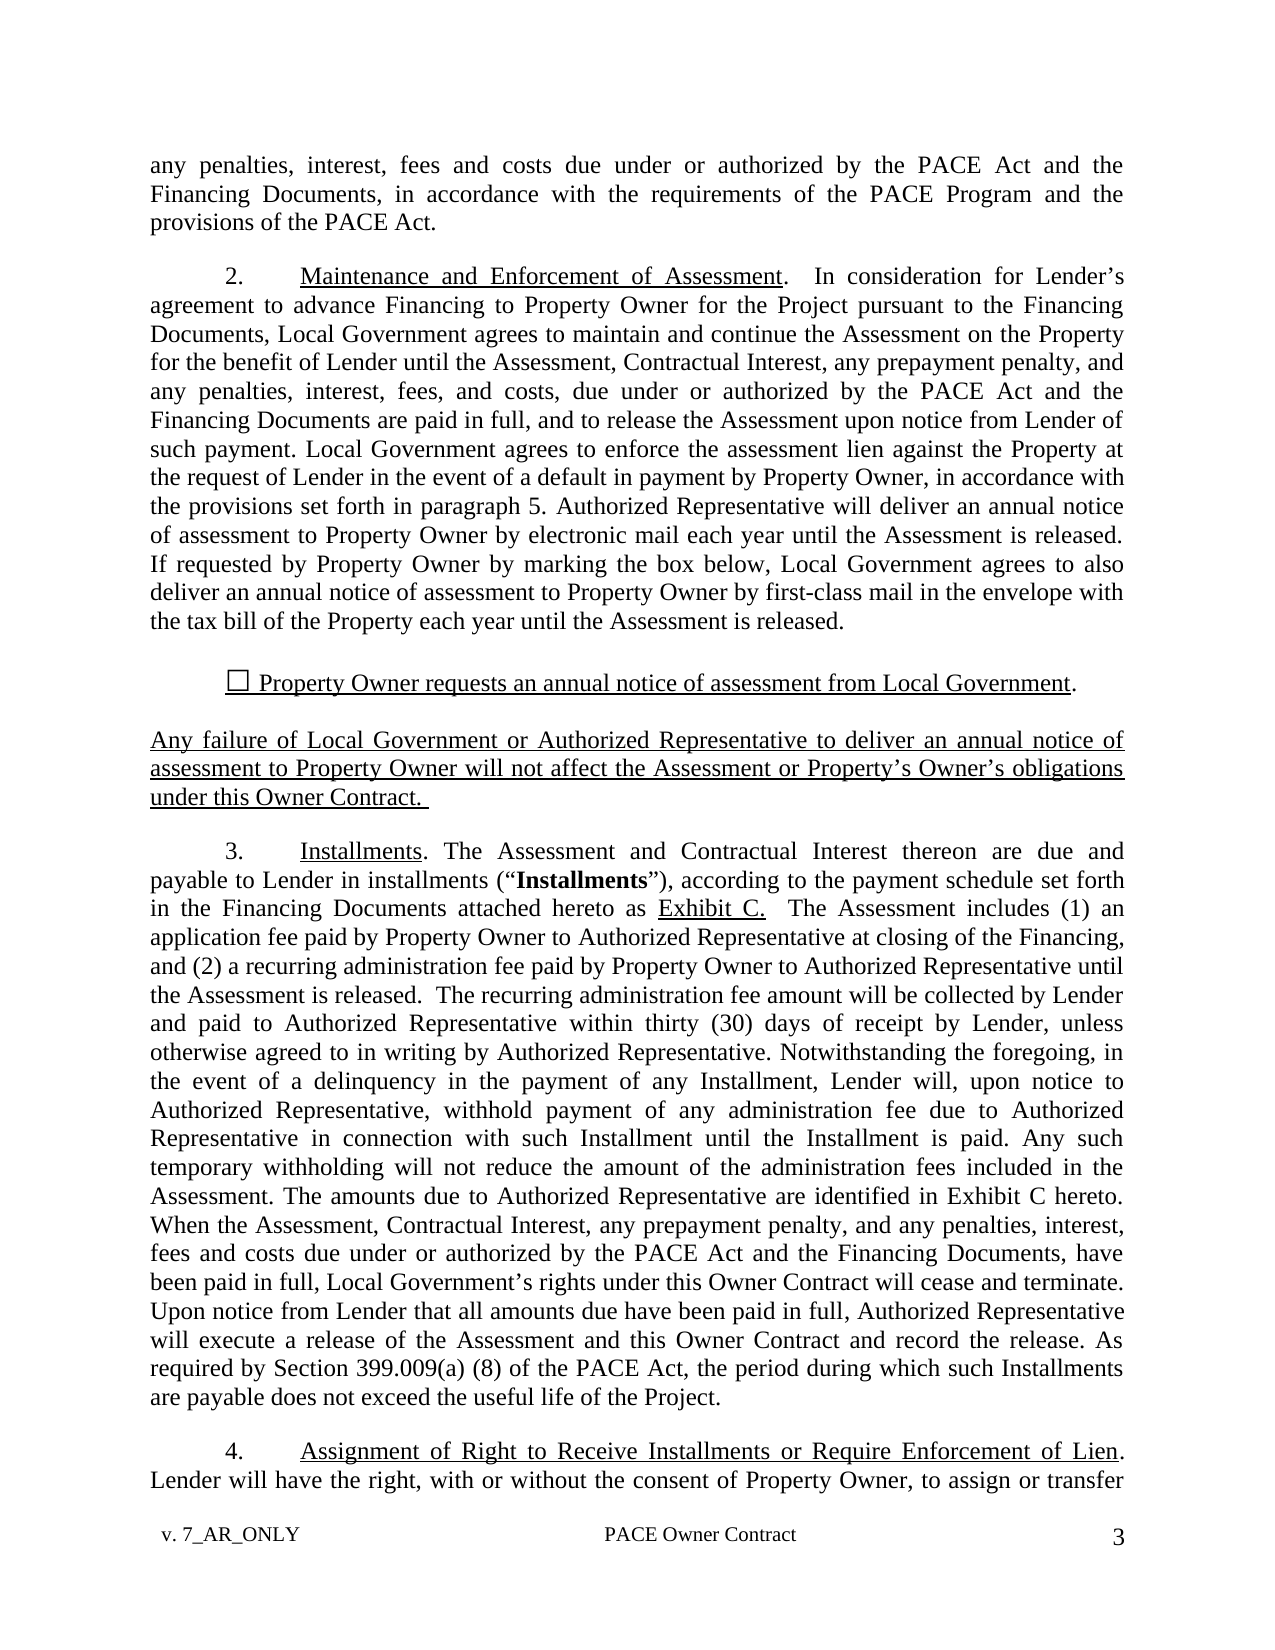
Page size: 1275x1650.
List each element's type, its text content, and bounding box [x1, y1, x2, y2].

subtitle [150, 150, 1125, 236]
subtitle Maintenance and Enforcement of Assessment. In consideration for Lender’s agreement to advance Financing to Property Owner for the Project pursuant to the Financing Documents, Local Government agrees to maintain and continue the Assessment on the Property for the benefit of Lender until the Assessment, Contractual Interest, any prepayment penalty, and any penalties, interest, fees, and costs, due under or authorized by the PACE Act and the Financing Documents are paid in full, and to release the Assessment upon notice from Lender of such payment. Local Government agrees to enforce the assessment lien against the Property at the request of Lender in the event of a default in payment by Property Owner, in accordance with the provisions set forth in paragraph 5. Authorized Representative will deliver an annual notice of assessment to Property Owner by electronic mail each year until the Assessment is released. If requested by Property Owner by marking the box below, Local Government agrees to also deliver an annual notice of assessment to Property Owner by first-class mail in the envelope with the tax bill of the Property each year until the Assessment is released. [150, 261, 1125, 635]
subtitle Installments. The Assessment and Contractual Interest thereon are due and payable to Lender in installments (“Installments”), according to the payment schedule set forth in the Financing Documents attached hereto as Exhibit C. The Assessment includes (1) an application fee paid by Property Owner to Authorized Representative at closing of the Financing, and (2) a recurring administration fee paid by Property Owner to Authorized Representative until the Assessment is released. The recurring administration fee amount will be collected by Lender and paid to Authorized Representative within thirty (30) days of receipt by Lender, unless otherwise agreed to in writing by Authorized Representative. Notwithstanding the foregoing, in the event of a delinquency in the payment of any Installment, Lender will, upon notice to Authorized Representative, withhold payment of any administration fee due to Authorized Representative in connection with such Installment until the Installment is paid. Any such temporary withholding will not reduce the amount of the administration fees included in the Assessment. The amounts due to Authorized Representative are identified in Exhibit C hereto. When the Assessment, Contractual Interest, any prepayment penalty, and any penalties, interest, fees and costs due under or authorized by the PACE Act and the Financing Documents, have been paid in full, Local Government’s rights under this Owner Contract will cease and terminate. Upon notice from Lender that all amounts due have been paid in full, Authorized Representative will execute a release of the Assessment and this Owner Contract and record the release. As required by Section 399.009(a) (8) of the PACE Act, the period during which such Installments are payable does not exceed the useful life of the Project. [150, 836, 1125, 1411]
subtitle Any failure of Local Government or Authorized Representative to deliver an annual notice of assessment to Property Owner will not affect the Assessment or Property’s Owner’s obligations under this Owner Contract. [150, 751, 1125, 778]
subtitle Any failure of Local Government or Authorized Representative to deliver an annual notice of assessment to Property Owner will not affect the Assessment or Property’s Owner’s obligations under this Owner Contract. [150, 780, 1125, 811]
subtitle Any failure of Local Government or Authorized Representative to deliver an annual notice of assessment to Property Owner will not affect the Assessment or Property’s Owner’s obligations under this Owner Contract. [150, 725, 1125, 750]
subtitle Property Owner requests an annual notice of assessment from Local Government. [225, 660, 1125, 700]
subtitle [150, 1436, 1125, 1493]
